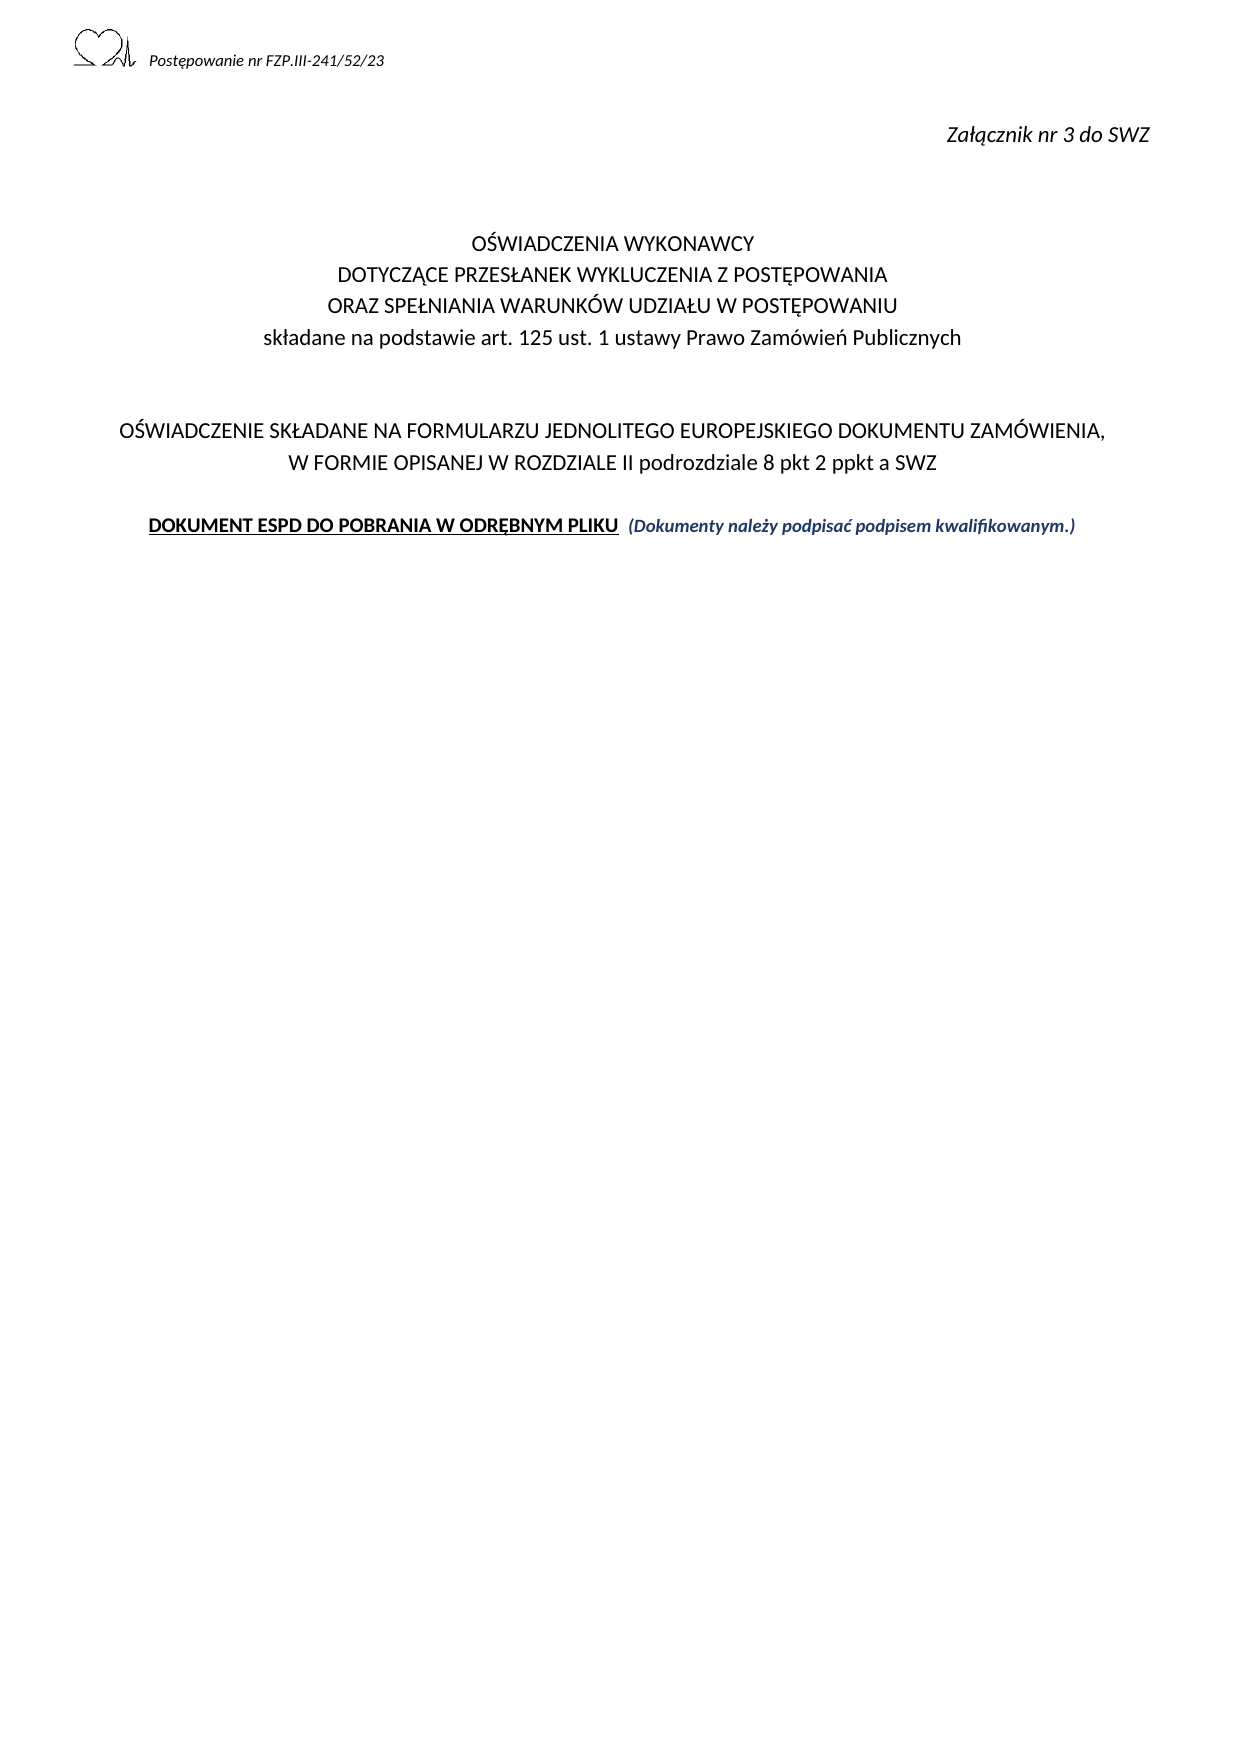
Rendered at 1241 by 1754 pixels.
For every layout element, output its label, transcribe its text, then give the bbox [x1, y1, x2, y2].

text W FORMIE OPISANEJ W ROZDZIALE II podrozdziale 8 pkt 2 ppkt a SWZ [74, 445, 1152, 476]
text Załącznik nr 3 do SWZ [74, 120, 1152, 148]
text ORAZ SPEŁNIANIA WARUNKÓW UDZIAŁU W POSTĘPOWANIU [74, 289, 1152, 320]
text OŚWIADCZENIA WYKONAWCY [74, 226, 1152, 258]
picture [73, 29, 137, 67]
text DOKUMENT ESPD DO POBRANIA W ODRĘBNYM PLIKU (Dokumenty należy podpisać podpisem kwalifikowanym.) [74, 508, 1152, 539]
text DOTYCZĄCE PRZESŁANEK WYKLUCZENIA Z POSTĘPOWANIA [74, 258, 1152, 289]
text składane na podstawie art. 125 ust. 1 ustawy Prawo Zamówień Publicznych [74, 320, 1152, 351]
text OŚWIADCZENIE SKŁADANE NA FORMULARZU JEDNOLITEGO EUROPEJSKIEGO DOKUMENTU ZAMÓWIENIA, [74, 414, 1152, 445]
